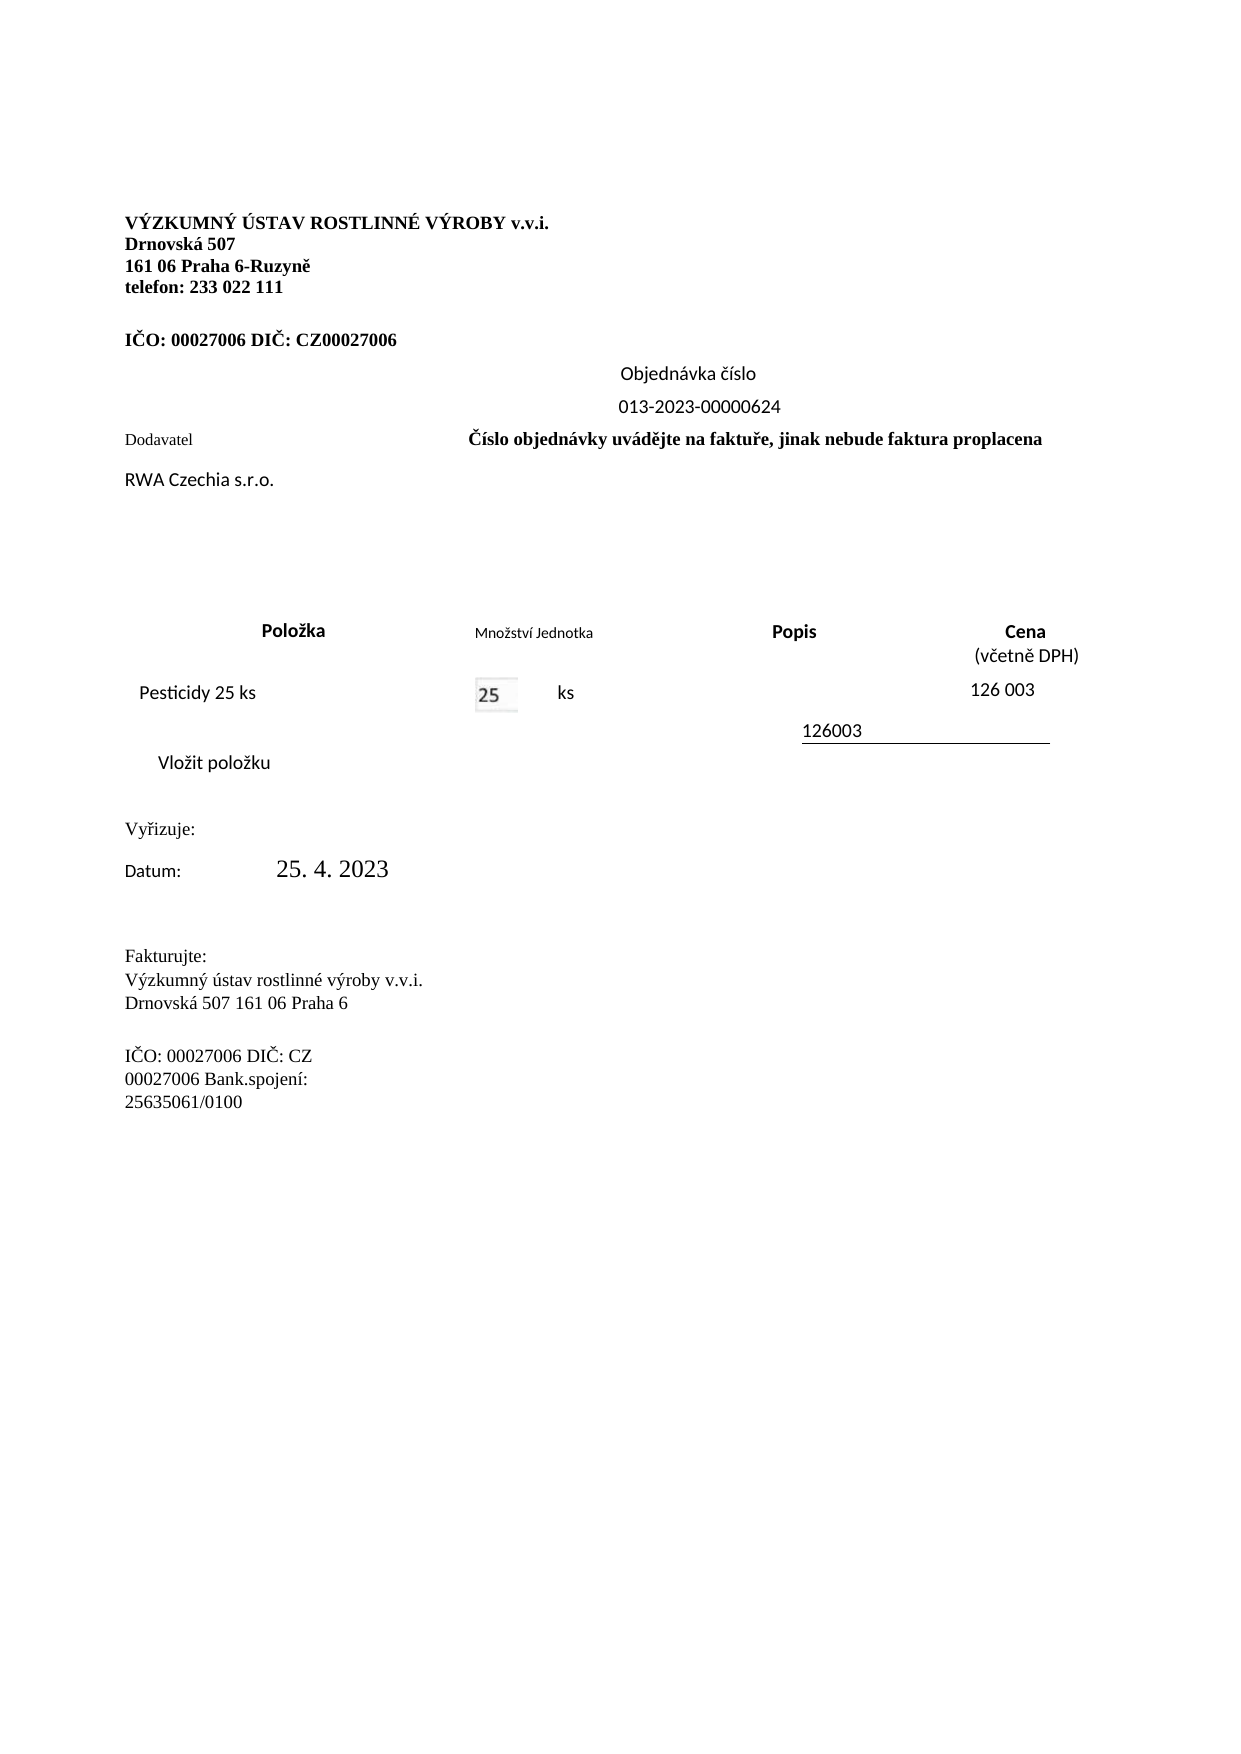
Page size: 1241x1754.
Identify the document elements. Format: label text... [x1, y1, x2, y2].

text VÝZKUMNÝ ÚSTAV ROSTLINNÉ VÝROBY v.v.i. [124, 212, 1050, 233]
text Objednávka číslo 013-2023-00000624 [618, 361, 794, 419]
text 161 06 Praha 6-Ruzyně [124, 255, 1050, 276]
text Výzkumný ústav rostlinné výroby v.v.i. Drnovská 507 161 06 Praha 6 [124, 969, 429, 1014]
text IČO: 00027006 DIČ: CZ 00027006 Bank.spojení: 25635061/0100 [124, 1045, 358, 1113]
text Drnovská 507 [124, 233, 1050, 255]
text Vložit položku [158, 750, 1050, 774]
text RWA Czechia s.r.o. [124, 467, 1050, 491]
text IČO: 00027006 DIČ: CZ00027006 [124, 329, 552, 351]
text Fakturujte: [124, 945, 1050, 967]
text Datum: 25. 4. 2023 [124, 854, 1050, 883]
text Dodavatel Číslo objednávky uvádějte na faktuře, jinak nebude faktura proplacena [124, 428, 1050, 450]
picture [475, 677, 518, 713]
text Vyřizuje: [124, 818, 1050, 839]
text telefon: 233 022 111 [124, 276, 1050, 298]
text 126003 [802, 493, 1050, 743]
